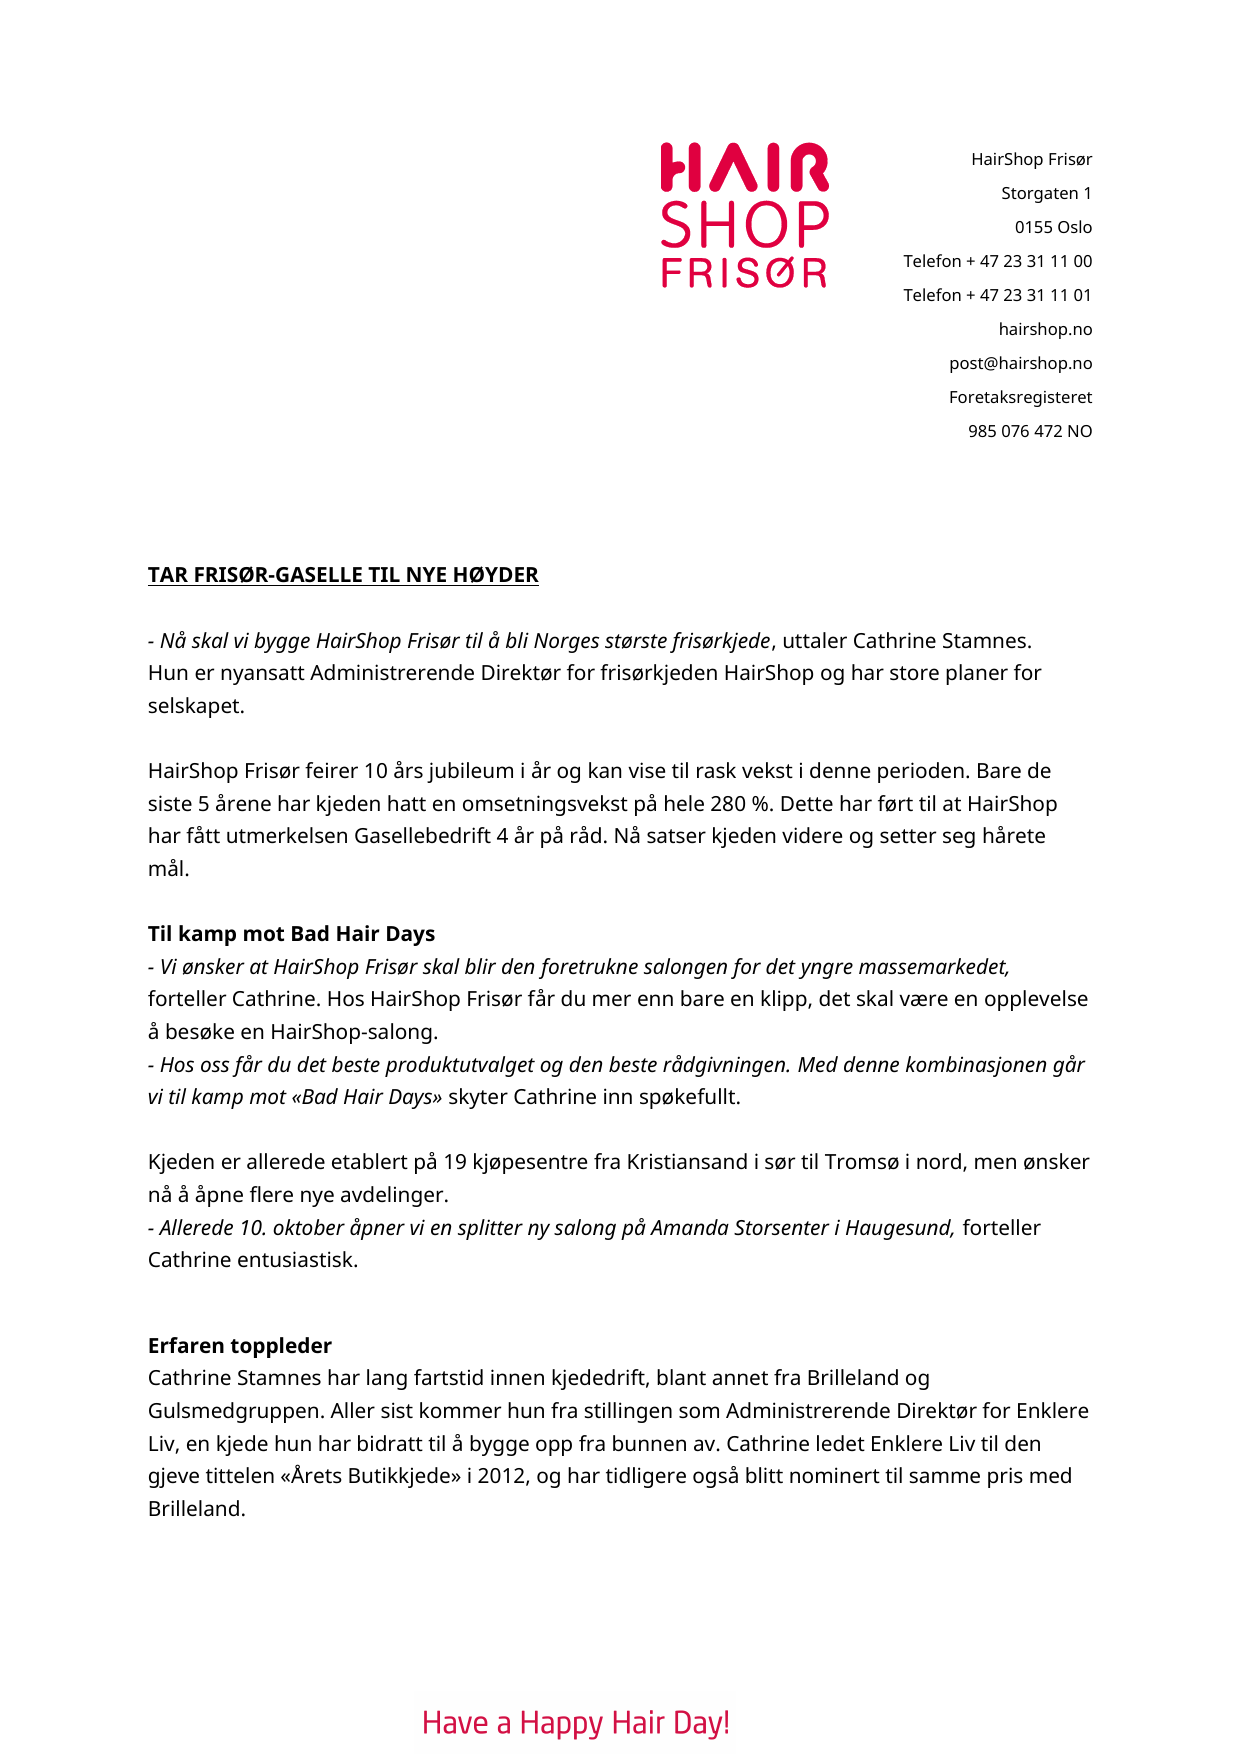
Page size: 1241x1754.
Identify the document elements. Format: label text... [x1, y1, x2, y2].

text TAR FRISØR-GASELLE TIL NYE HØYDER - Nå skal vi bygge HairShop Frisør til å bli Norges største frisørkjede, uttaler Cathrine Stamnes. Hun er nyansatt Administrerende Direktør for frisørkjeden HairShop og har store planer for selskapet. HairShop Frisør feirer 10 års jubileum i år og kan vise til rask vekst i denne perioden. Bare de siste 5 årene har kjeden hatt en omsetningsvekst på hele 280 %. Dette har ført til at HairShop har fått utmerkelsen Gasellebedrift 4 år på råd. Nå satser kjeden videre og setter seg hårete mål. Til kamp mot Bad Hair Days - Vi ønsker at HairShop Frisør skal blir den foretrukne salongen for det yngre massemarkedet, forteller Cathrine. Hos HairShop Frisør får du mer enn bare en klipp, det skal være en opplevelse å besøke en HairShop-salong. - Hos oss får du det beste produktutvalget og den beste rådgivningen. Med denne kombinasjonen går vi til kamp mot «Bad Hair Days» skyter Cathrine inn spøkefullt. Kjeden er allerede etablert på 19 kjøpesentre fra Kristiansand i sør til Tromsø i nord, men ønsker nå å åpne flere nye avdelinger. - Allerede 10. oktober åpner vi en splitter ny salong på Amanda Storsenter i Haugesund, forteller Cathrine entusiastisk. [148, 528, 1093, 1306]
text HairShop Frisør Storgaten 1 0155 Oslo Telefon + 47 23 31 11 00 Telefon + 47 23 31 11 01 hairshop.no post@hairshop.no Foretaksregisteret 985 076 472 NO [148, 148, 1093, 443]
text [148, 1331, 1093, 1554]
